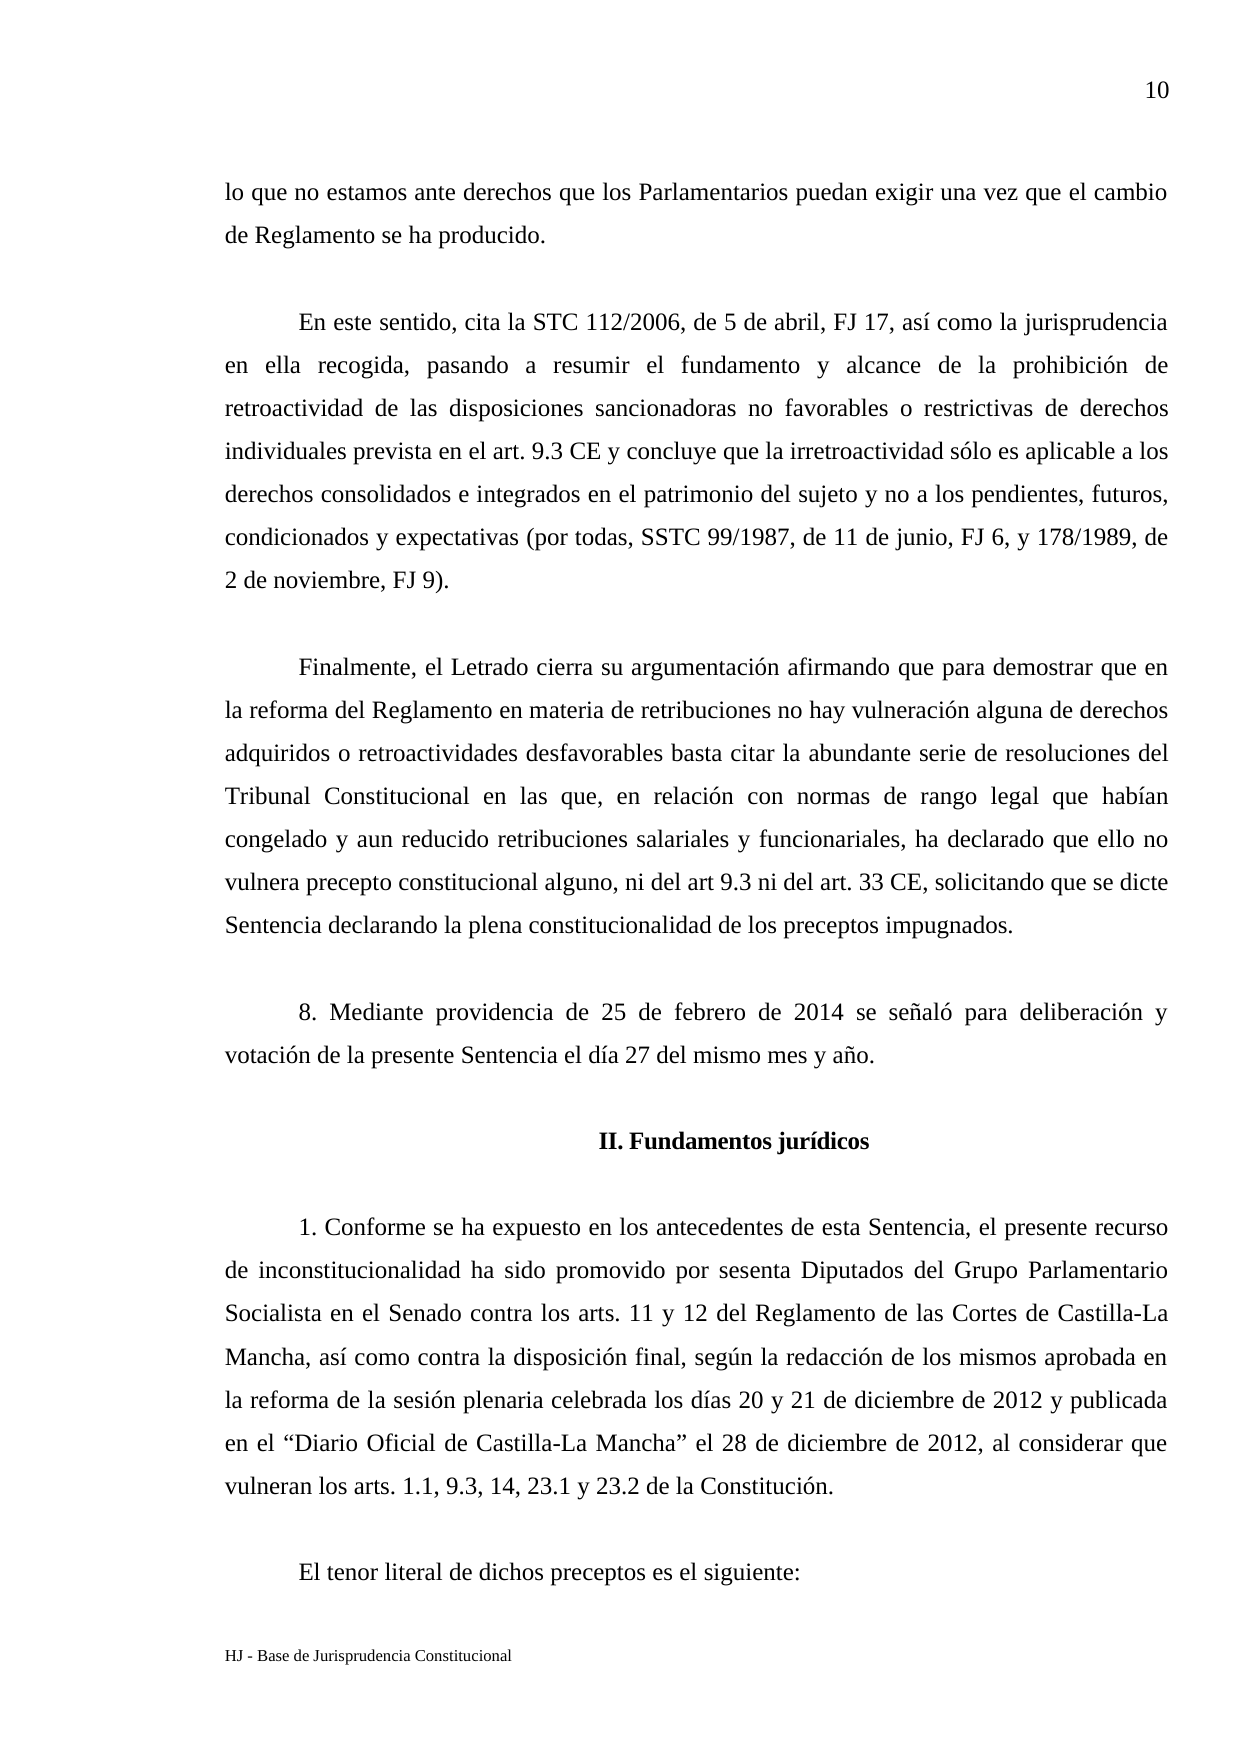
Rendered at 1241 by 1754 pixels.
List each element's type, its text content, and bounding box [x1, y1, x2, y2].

text El tenor literal de dichos preceptos es el siguiente: [224, 1557, 1169, 1586]
subtitle II. Fundamentos jurídicos [224, 1126, 1169, 1155]
text 1. Conforme se ha expuesto en los antecedentes de esta Sentencia, el presente recurso de inconstitucionalidad ha sido promovido por sesenta Diputados del Grupo Parlamentario Socialista en el Senado contra los arts. 11 y 12 del Reglamento de las Cortes de Castilla-La Mancha, así como contra la disposición final, según la redacción de los mismos aprobada en la reforma de la sesión plenaria celebrada los días 20 y 21 de diciembre de 2012 y publicada en el “Diario Oficial de Castilla-La Mancha” el 28 de diciembre de 2012, al considerar que vulneran los arts. 1.1, 9.3, 14, 23.1 y 23.2 de la Constitución. [224, 1212, 1169, 1500]
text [224, 177, 1169, 249]
text Finalmente, el Letrado cierra su argumentación afirmando que para demostrar que en la reforma del Reglamento en materia de retribuciones no hay vulneración alguna de derechos adquiridos o retroactividades desfavorables basta citar la abundante serie de resoluciones del Tribunal Constitucional en las que, en relación con normas de rango legal que habían congelado y aun reducido retribuciones salariales y funcionariales, ha declarado que ello no vulnera precepto constitucional alguno, ni del art 9.3 ni del art. 33 CE, solicitando que se dicte Sentencia declarando la plena constitucionalidad de los preceptos impugnados. [224, 652, 1169, 939]
text En este sentido, cita la STC 112/2006, de 5 de abril, FJ 17, así como la jurisprudencia en ella recogida, pasando a resumir el fundamento y alcance de la prohibición de retroactividad de las disposiciones sancionadoras no favorables o restrictivas de derechos individuales prevista en el art. 9.3 CE y concluye que la irretroactividad sólo es aplicable a los derechos consolidados e integrados en el patrimonio del sujeto y no a los pendientes, futuros, condicionados y expectativas (por todas, SSTC 99/1987, de 11 de junio, FJ 6, y 178/1989, de 2 de noviembre, FJ 9). [224, 307, 1169, 594]
text 8. Mediante providencia de 25 de febrero de 2014 se señaló para deliberación y votación de la presente Sentencia el día 27 del mismo mes y año. [224, 997, 1169, 1068]
